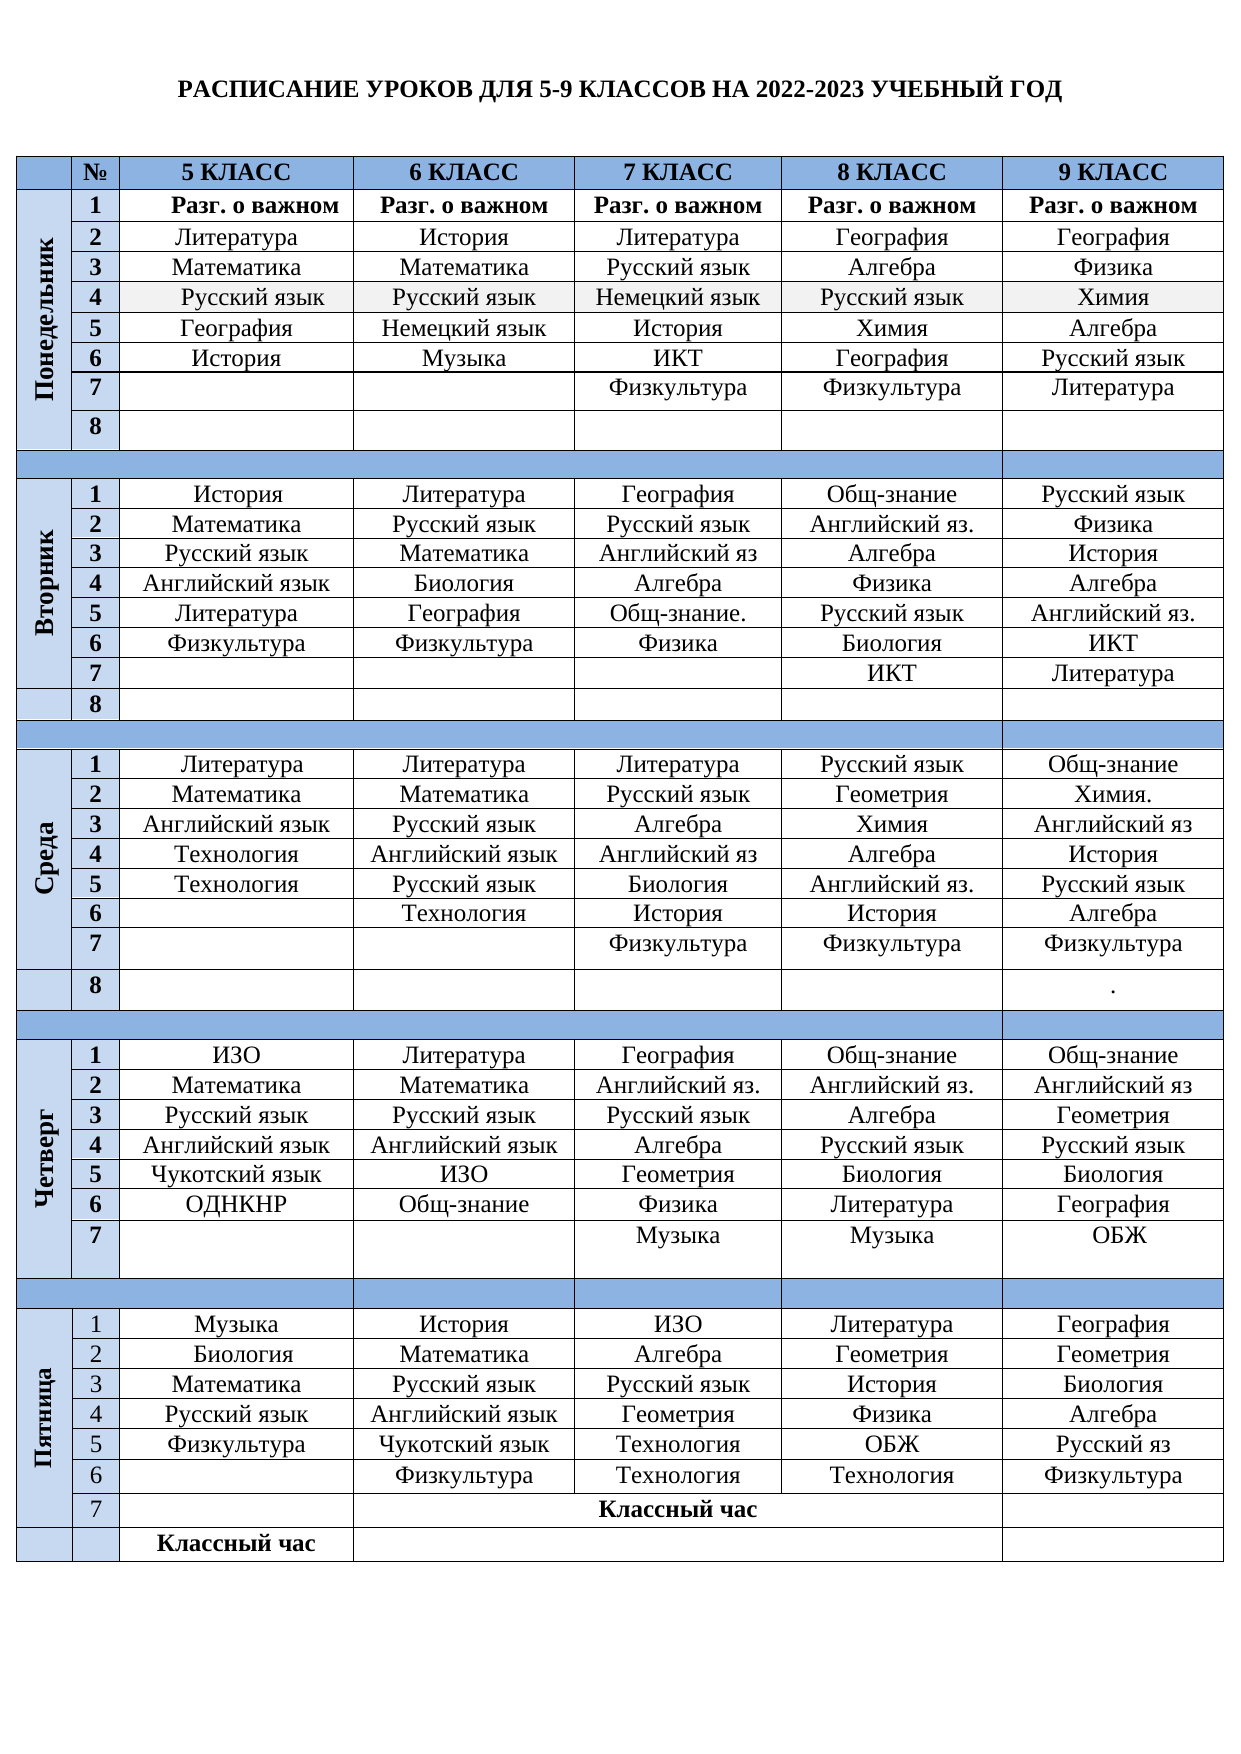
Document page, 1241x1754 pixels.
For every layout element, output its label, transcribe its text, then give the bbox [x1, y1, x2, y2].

table_cell [354, 411, 574, 449]
table_cell 2 [73, 1339, 119, 1368]
table_cell Вторник [17, 479, 71, 688]
table_cell Литература [782, 1189, 1002, 1219]
table_cell Среда [17, 750, 71, 969]
table_cell 4 [73, 1399, 119, 1428]
table_cell ИЗО [575, 1309, 781, 1338]
table_cell Английский яз. [782, 869, 1002, 897]
table_cell Математика [354, 1339, 574, 1368]
table_cell История [1003, 839, 1223, 868]
table_cell Физика [1003, 509, 1223, 537]
table_cell Английский яз [575, 539, 781, 567]
table_cell Алгебра [575, 1339, 781, 1368]
table_cell Литература [120, 222, 353, 251]
table_cell Английский язык [354, 1399, 574, 1428]
table_cell [1003, 411, 1223, 449]
table_cell 3 [72, 809, 119, 838]
table_cell Разг. о важном [575, 190, 781, 221]
table_cell Русский язык [1003, 479, 1223, 508]
table_cell Биология [575, 869, 781, 897]
table_cell Русский язык [575, 779, 781, 808]
table_cell Разг. о важном [354, 190, 574, 221]
table_cell 7 [72, 373, 119, 410]
table_cell [354, 928, 574, 969]
table_cell Биология [1003, 1369, 1223, 1398]
table_cell Технология [782, 1460, 1002, 1493]
table_cell [120, 1494, 353, 1527]
table_cell Русский язык [1003, 343, 1223, 371]
table_cell История [354, 222, 574, 251]
table_cell Физкультура [575, 928, 781, 969]
table_cell Общ-знание [782, 479, 1002, 508]
table_cell Математика [120, 252, 353, 281]
table_cell История [575, 313, 781, 342]
table_cell [354, 373, 574, 410]
table_cell Физкультура [575, 373, 781, 410]
table_cell Разг. о важном [782, 190, 1002, 221]
table_cell Математика [354, 779, 574, 808]
table_cell Алгебра [575, 809, 781, 838]
table_cell [575, 1279, 781, 1308]
table_cell Физкультура [1003, 1460, 1223, 1493]
table_cell Русский язык [782, 750, 1002, 778]
table_cell [354, 689, 574, 719]
table_cell [120, 1460, 353, 1493]
table_cell Математика [354, 1070, 574, 1099]
table_cell 4 [72, 568, 119, 597]
table_cell Физика [782, 1399, 1002, 1428]
table_cell Литература [1003, 658, 1223, 688]
table_cell География [782, 222, 1002, 251]
table_cell 1 [72, 1040, 119, 1069]
table_cell 3 [72, 1100, 119, 1129]
table_cell [1003, 451, 1223, 478]
table_cell Английский язык [354, 1130, 574, 1158]
table_cell Биология [120, 1339, 353, 1368]
table_cell Алгебра [575, 1130, 781, 1158]
table_cell [1003, 689, 1223, 719]
table_cell Английский яз [575, 839, 781, 868]
table_cell Математика [354, 539, 574, 567]
table_cell Пятница [17, 1309, 72, 1527]
table_cell Химия [782, 809, 1002, 838]
table_cell [120, 899, 353, 927]
table_cell Геометрия [782, 1339, 1002, 1368]
table_cell [17, 970, 71, 1010]
table_cell Алгебра [782, 839, 1002, 868]
table_cell Алгебра [1003, 899, 1223, 927]
table_cell ОБЖ [1003, 1221, 1223, 1278]
table_cell ИКТ [575, 343, 781, 371]
table_cell Английский яз [1003, 809, 1223, 838]
table_cell 3 [72, 252, 119, 281]
table_cell Математика [120, 509, 353, 537]
table_cell 1 [72, 190, 119, 221]
table_cell [17, 689, 71, 719]
table_cell История [120, 343, 353, 371]
table_cell 6 [72, 343, 119, 371]
table_cell Технология [575, 1460, 781, 1493]
table_cell Геометрия [575, 1399, 781, 1428]
table_cell Алгебра [1003, 1399, 1223, 1428]
table_cell Немецкий язык [575, 282, 781, 312]
table_cell 8 [72, 411, 119, 449]
table_cell Алгебра [782, 539, 1002, 567]
table_cell Русский язык [782, 1130, 1002, 1158]
table_cell Алгебра [1003, 568, 1223, 597]
table_cell [1003, 721, 1223, 748]
table_cell Английский яз. [1003, 598, 1223, 627]
table_cell [120, 970, 353, 1010]
table_cell Общ-знание [354, 1189, 574, 1219]
table_cell Математика [120, 779, 353, 808]
table_cell 7 [72, 928, 119, 969]
table_cell Классный час [354, 1494, 1002, 1527]
table_cell 6 [73, 1460, 119, 1493]
table_cell Литература [354, 1040, 574, 1069]
table_cell ОБЖ [782, 1429, 1002, 1459]
table_cell 7 [72, 658, 119, 688]
table_cell Технология [120, 869, 353, 897]
table_cell География [1003, 1189, 1223, 1219]
table_cell Литература [782, 1309, 1002, 1338]
table_cell ОДНКНР [120, 1189, 353, 1219]
table_cell Физкультура [120, 1429, 353, 1459]
table_cell Русский язык [1003, 869, 1223, 897]
table_cell Русский язык [354, 1100, 574, 1129]
table_cell [1003, 1528, 1223, 1561]
table_cell [17, 1279, 353, 1308]
table_cell Технология [120, 839, 353, 868]
table_cell Общ-знание [782, 1040, 1002, 1069]
table_cell Английский язык [120, 1130, 353, 1158]
table_cell Русский язык [782, 282, 1002, 312]
table_header 9 КЛАСС [1003, 157, 1223, 189]
table_cell 6 [72, 1189, 119, 1219]
table_header [17, 157, 71, 189]
table_cell [575, 970, 781, 1010]
table_cell 2 [72, 222, 119, 251]
table_cell Литература [1003, 373, 1223, 410]
table_cell [354, 970, 574, 1010]
table_cell История [782, 899, 1002, 927]
table_cell Разг. о важном [1003, 190, 1223, 221]
table_cell География [354, 598, 574, 627]
table_cell Музыка [575, 1221, 781, 1278]
table_cell 2 [72, 1070, 119, 1099]
table_cell Русский язык [575, 509, 781, 537]
table_cell ИКТ [1003, 628, 1223, 657]
table_cell [782, 970, 1002, 1010]
table_cell Биология [1003, 1160, 1223, 1188]
table_cell 4 [72, 839, 119, 868]
table_cell 3 [72, 539, 119, 567]
table_cell [782, 1279, 1002, 1308]
table_cell Русский язык [120, 539, 353, 567]
table_cell Немецкий язык [354, 313, 574, 342]
table_cell История [354, 1309, 574, 1338]
table_cell [17, 1528, 72, 1561]
table_cell 6 [72, 628, 119, 657]
table_cell ИКТ [782, 658, 1002, 688]
table_cell Литература [575, 750, 781, 778]
table_cell Русский язык [354, 509, 574, 537]
table_cell Русский язык [575, 1369, 781, 1398]
table_cell 5 [72, 598, 119, 627]
table_cell 5 [72, 869, 119, 897]
table_cell История [575, 899, 781, 927]
table_cell Физика [782, 568, 1002, 597]
table_cell [354, 1279, 574, 1308]
table_cell Четверг [17, 1040, 71, 1278]
table_cell Музыка [354, 343, 574, 371]
table_cell [120, 928, 353, 969]
table_cell [73, 1528, 119, 1561]
table_cell Русский язык [1003, 1130, 1223, 1158]
table_cell [120, 411, 353, 449]
table_cell Биология [782, 1160, 1002, 1188]
table_cell 8 [72, 970, 119, 1010]
table_cell Химия. [1003, 779, 1223, 808]
table_cell Русский язык [120, 1399, 353, 1428]
table_cell [782, 689, 1002, 719]
table_header 5 КЛАСС [120, 157, 353, 189]
table_header № [72, 157, 119, 189]
table_cell Английский язык [354, 839, 574, 868]
table_cell [120, 1221, 353, 1278]
table_cell Русский язык [354, 1369, 574, 1398]
table_cell Математика [120, 1369, 353, 1398]
table_cell Литература [120, 750, 353, 778]
table_cell Алгебра [575, 568, 781, 597]
table_cell 8 [72, 689, 119, 719]
table_cell 1 [73, 1309, 119, 1338]
table_cell География [1003, 222, 1223, 251]
table_cell Чукотский язык [120, 1160, 353, 1188]
table_cell Литература [120, 598, 353, 627]
table_cell Физкультура [354, 1460, 574, 1493]
table_cell [1003, 1011, 1223, 1039]
table_cell Английский язык [120, 809, 353, 838]
table_cell Английский яз. [782, 1070, 1002, 1099]
table_cell 1 [72, 750, 119, 778]
table_cell 5 [73, 1429, 119, 1459]
table_cell География [782, 343, 1002, 371]
table_cell [1003, 1279, 1223, 1308]
table_cell 4 [72, 1130, 119, 1158]
table_cell География [575, 479, 781, 508]
table_cell Математика [354, 252, 574, 281]
table_cell Литература [354, 479, 574, 508]
table_cell [354, 1221, 574, 1278]
table_cell 4 [72, 282, 119, 312]
table_cell Геометрия [782, 779, 1002, 808]
table_cell 6 [72, 899, 119, 927]
table_cell География [575, 1040, 781, 1069]
table_cell Физкультура [782, 373, 1002, 410]
table_cell Физика [575, 628, 781, 657]
table_cell Русский язык [354, 282, 574, 312]
table_cell 5 [72, 313, 119, 342]
table_cell История [1003, 539, 1223, 567]
table_cell 2 [72, 509, 119, 537]
table_cell Общ-знание [1003, 750, 1223, 778]
table_cell Русский язык [354, 869, 574, 897]
table_cell Общ-знание [1003, 1040, 1223, 1069]
table_cell Разг. о важном [120, 190, 353, 221]
table_cell Физика [575, 1189, 781, 1219]
table_cell 7 [73, 1494, 119, 1527]
table_cell Биология [782, 628, 1002, 657]
table_cell [120, 689, 353, 719]
table_cell [782, 411, 1002, 449]
table_cell . [1003, 970, 1223, 1010]
table_cell Общ-знание. [575, 598, 781, 627]
table_cell Чукотский язык [354, 1429, 574, 1459]
table_cell Алгебра [782, 1100, 1002, 1129]
table_cell Русский язык [575, 1100, 781, 1129]
table_cell Русский язык [354, 809, 574, 838]
table_cell Английский яз. [782, 509, 1002, 537]
table_cell 1 [72, 479, 119, 508]
table_cell Музыка [120, 1309, 353, 1338]
table_cell Геометрия [575, 1160, 781, 1188]
table_cell Понедельник [17, 190, 71, 449]
table_cell [17, 1011, 1002, 1039]
table_cell История [782, 1369, 1002, 1398]
table_cell [575, 411, 781, 449]
table_cell Русский язык [120, 282, 353, 312]
table_cell Геометрия [1003, 1339, 1223, 1368]
table_cell Английский яз. [575, 1070, 781, 1099]
table_cell Музыка [782, 1221, 1002, 1278]
table_cell История [120, 479, 353, 508]
table_header 6 КЛАСС [354, 157, 574, 189]
table_cell [17, 721, 1002, 748]
table_cell Русский язык [120, 1100, 353, 1129]
table_cell Физкультура [120, 628, 353, 657]
table_cell ИЗО [354, 1160, 574, 1188]
table_header 7 КЛАСС [575, 157, 781, 189]
table_cell Литература [575, 222, 781, 251]
table_cell Технология [575, 1429, 781, 1459]
table_cell [575, 689, 781, 719]
table_cell Биология [354, 568, 574, 597]
table_cell Физкультура [354, 628, 574, 657]
table_cell ИЗО [120, 1040, 353, 1069]
table_cell Математика [120, 1070, 353, 1099]
table_cell Физика [1003, 252, 1223, 281]
table_cell 5 [72, 1160, 119, 1188]
table_cell География [120, 313, 353, 342]
table_cell Литература [354, 750, 574, 778]
table_cell [17, 451, 1002, 478]
table_header 8 КЛАСС [782, 157, 1002, 189]
table_cell [1003, 1494, 1223, 1527]
table_cell Английский язык [120, 568, 353, 597]
table_cell Русский язык [782, 598, 1002, 627]
table_cell Алгебра [1003, 313, 1223, 342]
table_cell 7 [72, 1221, 119, 1278]
table_cell 2 [72, 779, 119, 808]
table_cell [354, 1528, 1002, 1561]
table_cell Физкультура [782, 928, 1002, 969]
table_cell Русский язык [575, 252, 781, 281]
table_cell Физкультура [1003, 928, 1223, 969]
table_cell Химия [782, 313, 1002, 342]
table_cell [120, 658, 353, 688]
table_cell Технология [354, 899, 574, 927]
table_cell 3 [73, 1369, 119, 1398]
table_cell [120, 373, 353, 410]
table_cell Русский яз [1003, 1429, 1223, 1459]
table_cell Алгебра [782, 252, 1002, 281]
table_cell [575, 658, 781, 688]
table_cell География [1003, 1309, 1223, 1338]
table_cell Классный час [120, 1528, 353, 1561]
table_cell [354, 658, 574, 688]
table_cell Геометрия [1003, 1100, 1223, 1129]
table_cell Химия [1003, 282, 1223, 312]
table_cell Английский яз [1003, 1070, 1223, 1099]
